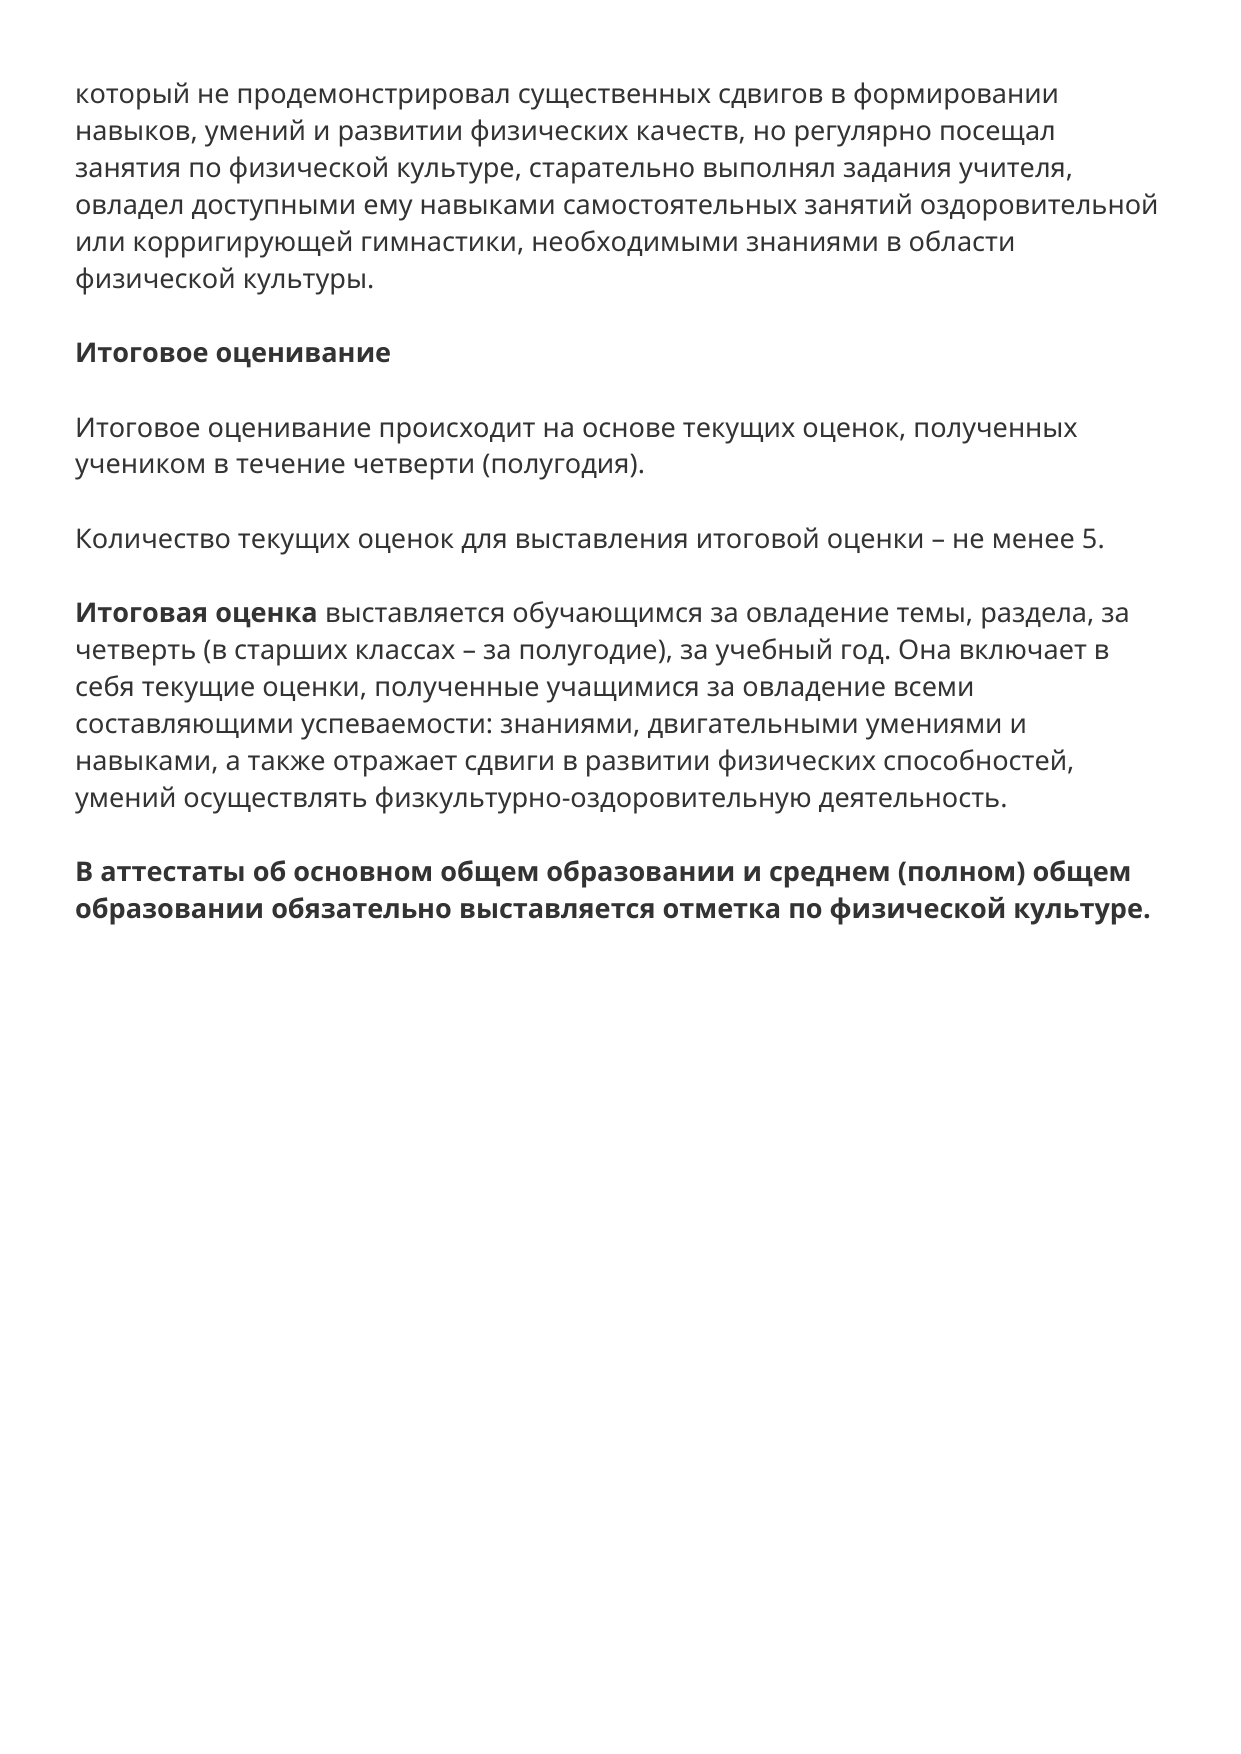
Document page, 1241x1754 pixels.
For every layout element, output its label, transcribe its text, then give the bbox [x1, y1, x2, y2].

text Итоговое оценивание [75, 334, 1165, 371]
text Итоговая оценка выставляется обучающимся за овладение темы, раздела, за четверть (в старших классах – за полугодие), за учебный год. Она включает в себя текущие оценки, полученные учащимися за овладение всеми составляющими успеваемости: знаниями, двигательными умениями и навыками, а также отражает сдвиги в развитии физических способностей, умений осуществлять физкультурно-оздоровительную деятельность. [75, 594, 1165, 815]
text Количество текущих оценок для выставления итоговой оценки – не менее 5. [75, 519, 1165, 556]
text В аттестаты об основном общем образовании и среднем (полном) общем образовании обязательно выставляется отметка по физической культуре. [75, 852, 1165, 926]
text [75, 75, 1165, 296]
text Итоговое оценивание происходит на основе текущих оценок, полученных учеником в течение четверти (полугодия). [75, 408, 1165, 482]
